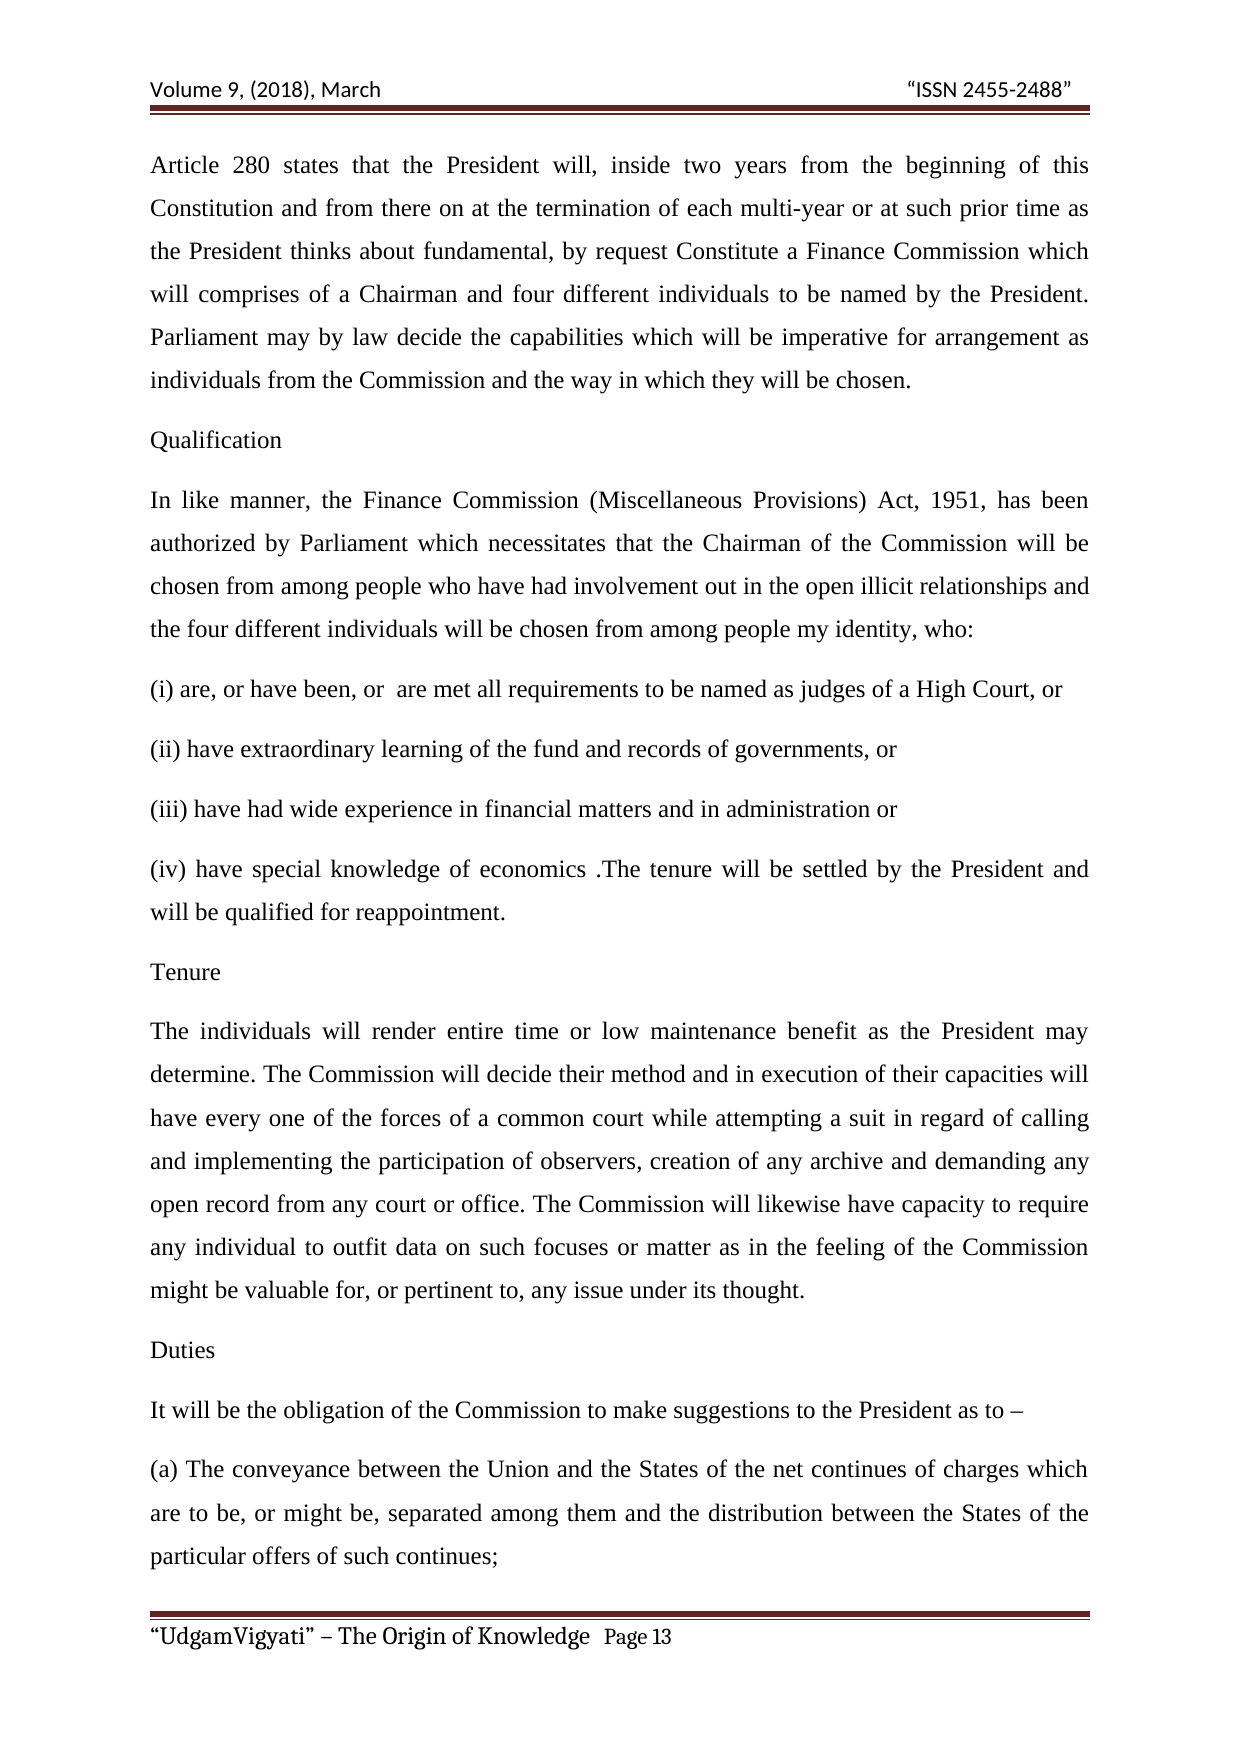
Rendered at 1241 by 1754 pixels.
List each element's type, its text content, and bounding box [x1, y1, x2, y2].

text (i) are, or have been, or are met all requirements to be named as judges of a High Court, or [150, 674, 1090, 703]
text The individuals will render entire time or low maintenance benefit as the President may determine. The Commission will decide their method and in execution of their capacities will have every one of the forces of a common court while attempting a suit in regard of calling and implementing the participation of observers, creation of any archive and demanding any open record from any court or office. The Commission will likewise have capacity to require any individual to outfit data on such focuses or matter as in the feeling of the Commission might be valuable for, or pertinent to, any issue under its thought. [150, 1016, 1090, 1304]
text (ii) have extraordinary learning of the fund and records of governments, or [150, 734, 1090, 763]
text (iv) have special knowledge of economics .The tenure will be settled by the President and will be qualified for reappointment. [150, 854, 1090, 926]
text (a) The conveyance between the Union and the States of the net continues of charges which are to be, or might be, separated among them and the distribution between the States of the particular offers of such continues; [150, 1454, 1090, 1569]
text Tenure [150, 957, 1090, 985]
text Article 280 states that the President will, inside two years from the beginning of this Constitution and from there on at the termination of each multi-year or at such prior time as the President thinks about fundamental, by request Constitute a Finance Commission which will comprises of a Chairman and four different individuals to be named by the President. Parliament may by law decide the capabilities which will be imperative for arrangement as individuals from the Commission and the way in which they will be chosen. [150, 150, 1090, 394]
text Qualification [150, 425, 1090, 454]
text Duties [150, 1335, 1090, 1364]
text (iii) have had wide experience in financial matters and in administration or [150, 794, 1090, 823]
text It will be the obligation of the Commission to make suggestions to the President as to – [150, 1395, 1090, 1423]
text In like manner, the Finance Commission (Miscellaneous Provisions) Act, 1951, has been authorized by Parliament which necessitates that the Chairman of the Commission will be chosen from among people who have had involvement out in the open illicit relationships and the four different individuals will be chosen from among people my identity, who: [150, 485, 1090, 643]
